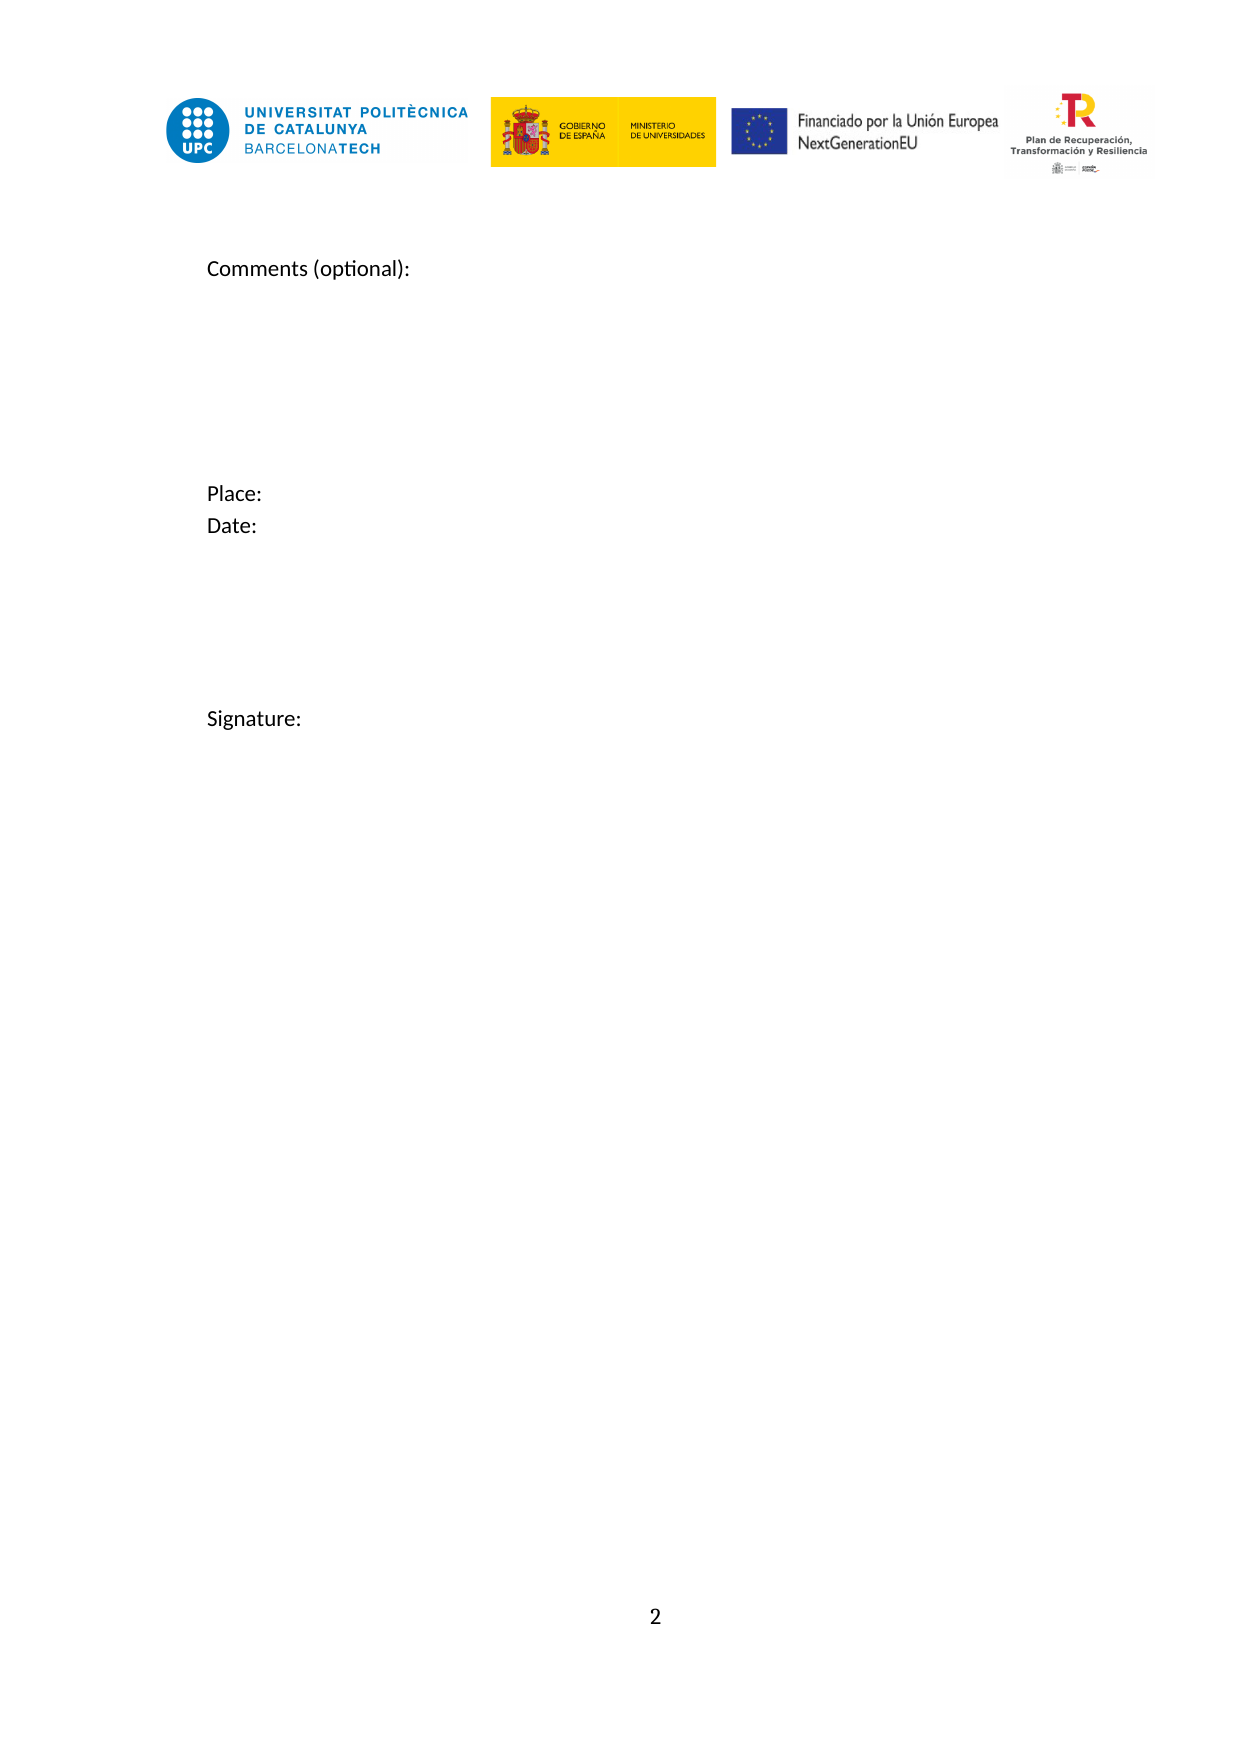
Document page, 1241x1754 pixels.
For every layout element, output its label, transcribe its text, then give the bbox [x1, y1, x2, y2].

text Date: [207, 511, 1104, 539]
picture [1003, 85, 1155, 179]
text Comments (optional): [207, 254, 1104, 282]
picture [490, 96, 717, 167]
picture [166, 98, 468, 163]
picture [731, 108, 1001, 155]
text Signature: [207, 704, 1104, 732]
text Place: [207, 479, 1104, 507]
